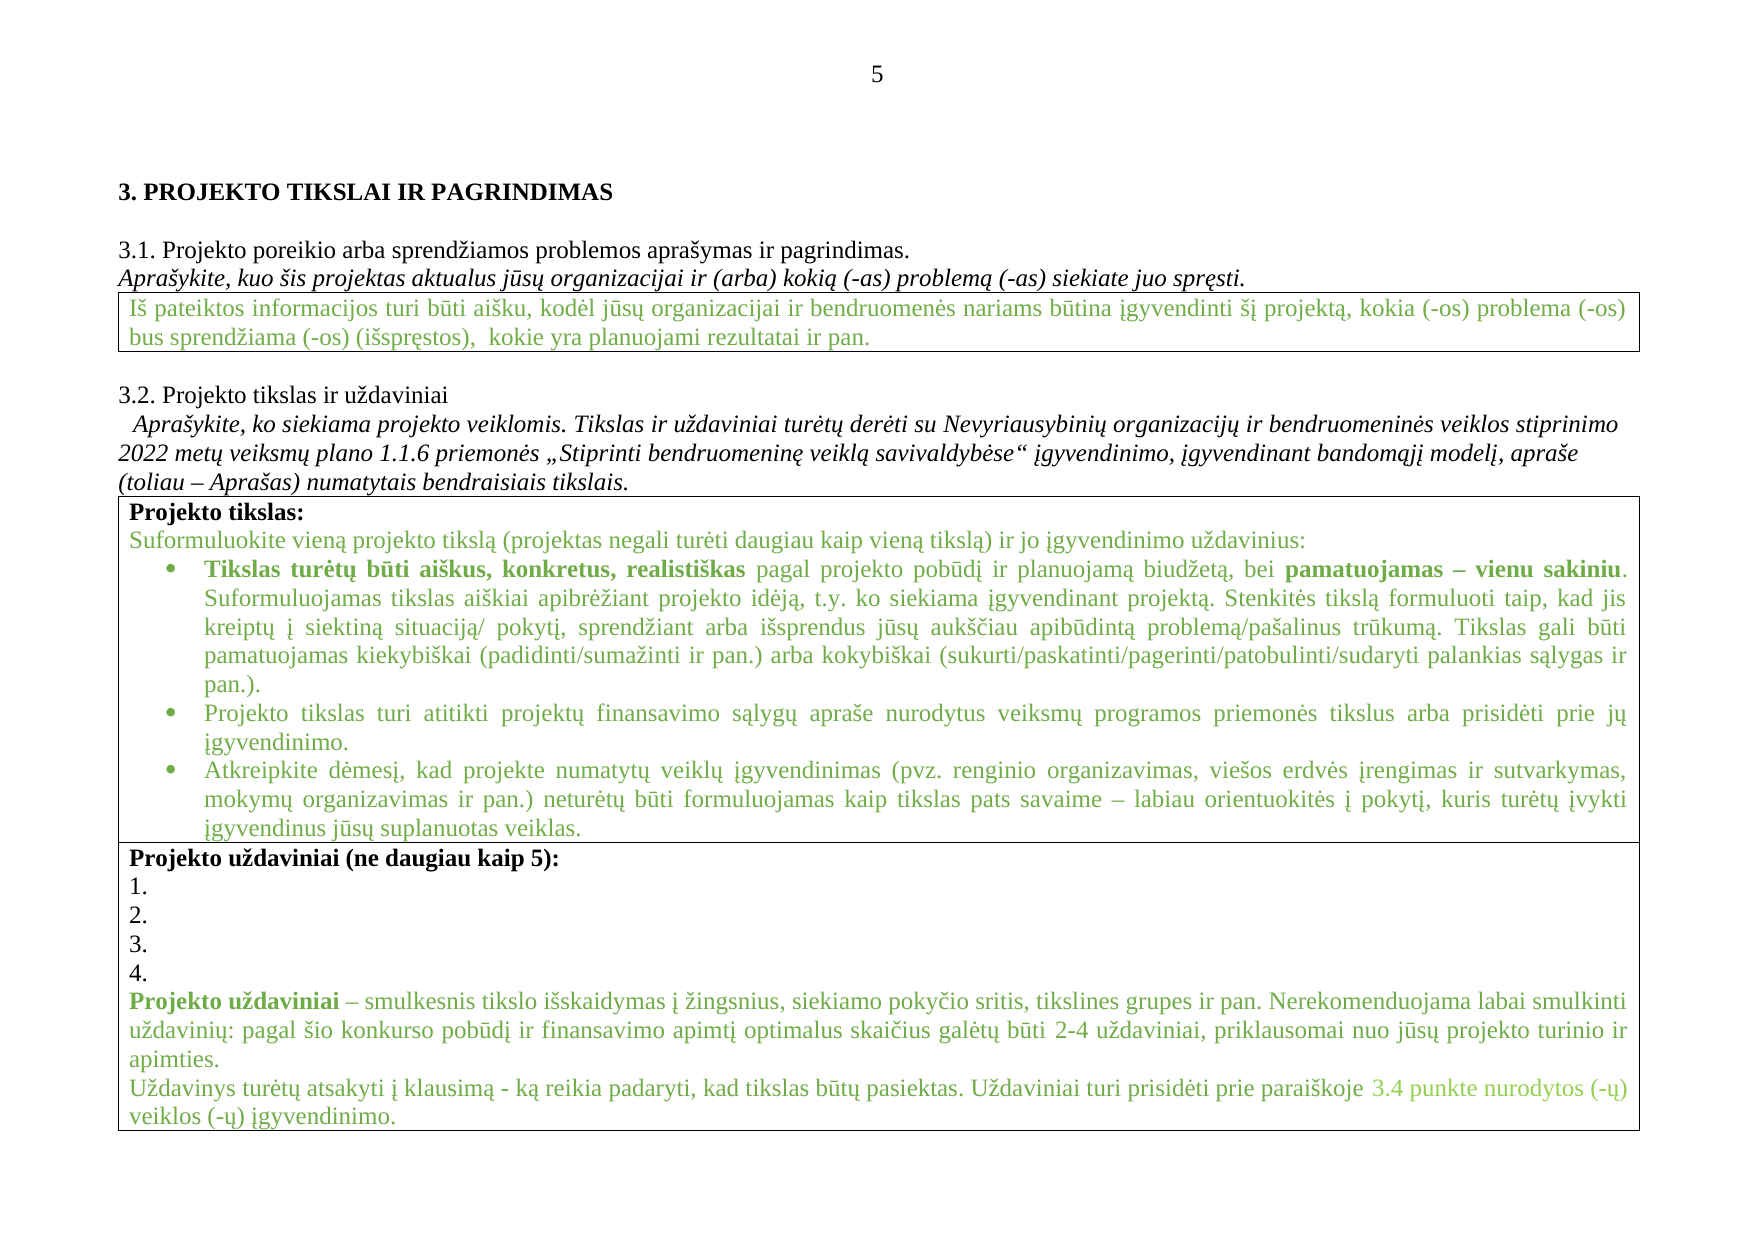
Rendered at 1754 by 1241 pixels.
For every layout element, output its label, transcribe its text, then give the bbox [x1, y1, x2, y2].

text 2022 metų veiksmų plano 1.1.6 priemonės „Stiprinti bendruomeninę veiklą savivaldybėse“ įgyvendinimo, įgyvendinant bandomąjį modelį, apraše (toliau – Aprašas) numatytais bendraisiais tikslais. [118, 438, 1636, 496]
text Aprašykite, kuo šis projektas aktualus jūsų organizacijai ir (arba) kokią (-as) problemą (-as) siekiate juo spręsti. [118, 263, 1636, 292]
table_cell Projekto uždaviniai (ne daugiau kaip 5): 1. 2. 3. 4. Projekto uždaviniai – smulkesnis tikslo išskaidymas į žingsnius, siekiamo pokyčio sritis, tikslines grupes ir pan. Nerekomenduojama labai smulkinti uždavinių: pagal šio konkurso pobūdį ir finansavimo apimtį optimalus skaičius galėtų būti 2-4 uždaviniai, priklausomai nuo jūsų projekto turinio ir apimties. Uždavinys turėtų atsakyti į klausimą - ką reikia padaryti, kad tikslas būtų pasiektas. Uždaviniai turi prisidėti prie paraiškoje 3.4 punkte nurodytos (-ų) veiklos (-ų) įgyvendinimo. [119, 843, 1639, 1130]
table_header Projekto tikslas: Suformuluokite vieną projekto tikslą (projektas negali turėti daugiau kaip vieną tikslą) ir jo įgyvendinimo uždavinius: Tikslas turėtų būti aiškus, konkretus, realistiškas pagal projekto pobūdį ir planuojamą biudžetą, bei pamatuojamas – vienu sakiniu. Suformuluojamas tikslas aiškiai apibrėžiant projekto idėją, t.y. ko siekiama įgyvendinant projektą. Stenkitės tikslą formuluoti taip, kad jis kreiptų į siektiną situaciją/ pokytį, sprendžiant arba išsprendus jūsų aukščiau apibūdintą problemą/pašalinus trūkumą. Tikslas gali būti pamatuojamas kiekybiškai (padidinti/sumažinti ir pan.) arba kokybiškai (sukurti/paskatinti/pagerinti/patobulinti/sudaryti palankias sąlygas ir pan.). Projekto tikslas turi atitikti projektų finansavimo sąlygų apraše nurodytus veiksmų programos priemonės tikslus arba prisidėti prie jų įgyvendinimo. Atkreipkite dėmesį, kad projekte numatytų veiklų įgyvendinimas (pvz. renginio organizavimas, viešos erdvės įrengimas ir sutvarkymas, mokymų organizavimas ir pan.) neturėtų būti formuluojamas kaip tikslas pats savaime – labiau orientuokitės į pokytį, kuris turėtų įvykti įgyvendinus jūsų suplanuotas veiklas. [119, 497, 1639, 842]
text 3. PROJEKTO TIKSLAI IR PAGRINDIMAS [118, 177, 1636, 206]
table_header Iš pateiktos informacijos turi būti aišku, kodėl jūsų organizacijai ir bendruomenės nariams būtina įgyvendinti šį projektą, kokia (-os) problema (-os) bus sprendžiama (-os) (išspręstos), kokie yra planuojami rezultatai ir pan. [119, 293, 1639, 351]
text 3.1. Projekto poreikio arba sprendžiamos problemos aprašymas ir pagrindimas. [118, 235, 1636, 263]
text Aprašykite, ko siekiama projekto veiklomis. Tikslas ir uždaviniai turėtų derėti su Nevyriausybinių organizacijų ir bendruomeninės veiklos stiprinimo [118, 409, 1636, 438]
text 3.2. Projekto tikslas ir uždaviniai [118, 381, 1636, 409]
